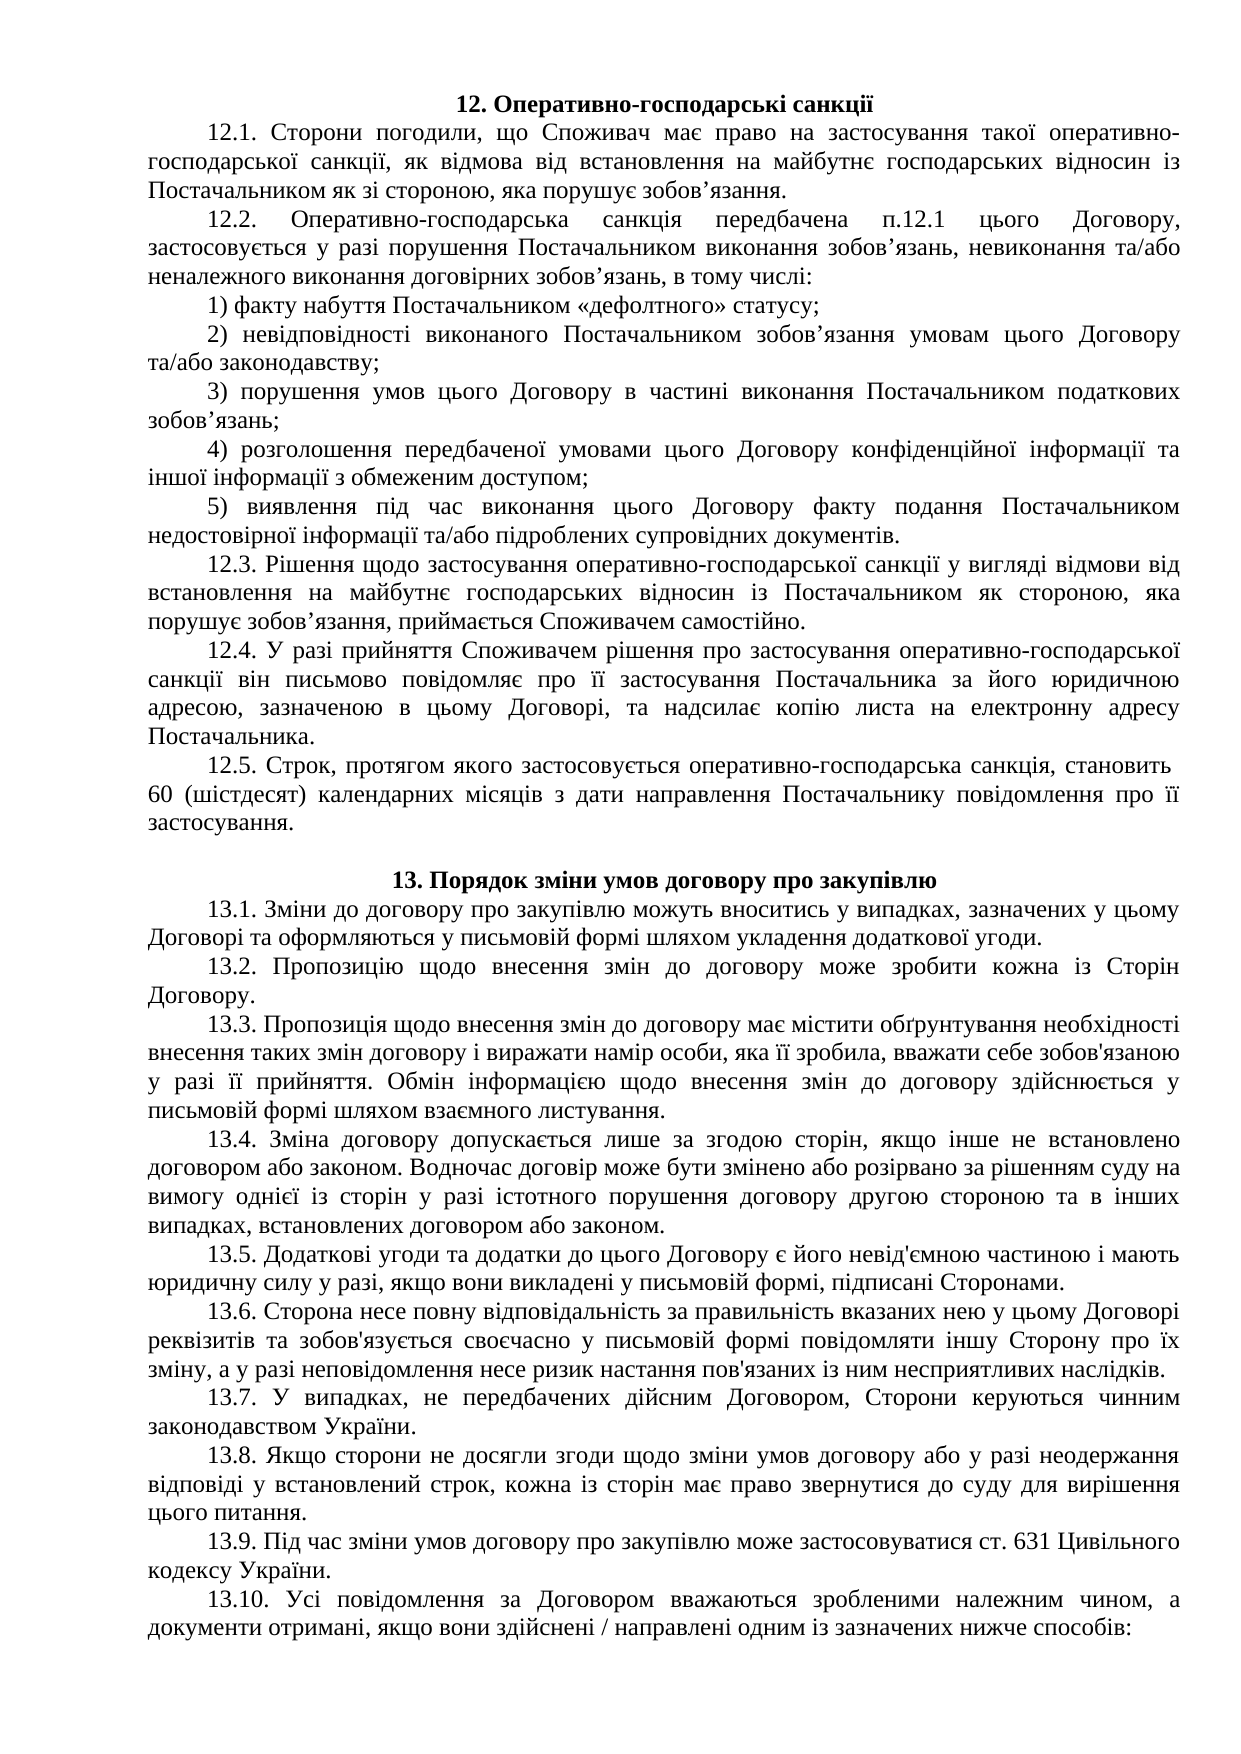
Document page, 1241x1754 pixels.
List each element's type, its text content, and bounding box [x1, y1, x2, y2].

text 13.4. Зміна договору допускається лише за згодою сторін, якщо інше не встановлено договором або законом. Водночас договір може бути змінено або розірвано за рішенням суду на вимогу однієї із сторін у разі істотного порушення договору другою стороною та в інших випадках, встановлених договором або законом. [148, 1124, 1181, 1239]
text 12. Оперативно-господарські санкції [148, 89, 1181, 117]
text 13.5. Додаткові угоди та додатки до цього Договору є його невід'ємною частиною і мають юридичну силу у разі, якщо вони викладені у письмовій формі, підписані Сторонами. [148, 1239, 1181, 1296]
text 13.10. Усі повідомлення за Договором вважаються зробленими належним чином, а документи отримані, якщо вони здійснені / направлені одним із зазначених нижче способів: [148, 1584, 1181, 1641]
text 13.1. Зміни до договору про закупівлю можуть вноситись у випадках, зазначених у цьому Договорі та оформляються у письмовій формі шляхом укладення додаткової угоди. [148, 894, 1181, 951]
text 1) факту набуття Постачальником «дефолтного» статусу; [148, 290, 1181, 319]
text 3) порушення умов цього Договору в частині виконання Постачальником податкових зобов’язань; [148, 376, 1181, 434]
text 13.6. Сторона несе повну відповідальність за правильність вказаних нею у цьому Договорі реквізитів та зобов'язується своєчасно у письмовій формі повідомляти іншу Сторону про їх зміну, а у разі неповідомлення несе ризик настання пов'язаних із ним несприятливих наслідків. [148, 1296, 1181, 1382]
text 13.9. Під час зміни умов договору про закупівлю може застосовуватися ст. 631 Цивільного кодексу України. [148, 1526, 1181, 1584]
text 13. Порядок зміни умов договору про закупівлю [148, 865, 1181, 894]
text 4) розголошення передбаченої умовами цього Договору конфіденційної інформації та іншої інформації з обмеженим доступом; [148, 434, 1181, 491]
text 12.4. У разі прийняття Споживачем рішення про застосування оперативно-господарської санкції він письмово повідомляє про її застосування Постачальника за його юридичною адресою, зазначеною в цьому Договорі, та надсилає копію листа на електронну адресу Постачальника. [148, 635, 1181, 750]
text 13.8. Якщо сторони не досягли згоди щодо зміни умов договору або у разі неодержання відповіді у встановлений строк, кожна із сторін має право звернутися до суду для вирішення цього питання. [148, 1440, 1181, 1526]
text 13.3. Пропозиція щодо внесення змін до договору має містити обґрунтування необхідності внесення таких змін договору і виражати намір особи, яка її зробила, вважати себе зобов'язаною у разі її прийняття. Обмін інформацією щодо внесення змін до договору здійснюється у письмовій формі шляхом взаємного листування. [148, 1009, 1181, 1124]
text 12.3. Рішення щодо застосування оперативно-господарської санкції у вигляді відмови від встановлення на майбутнє господарських відносин із Постачальником як стороною, яка порушує зобов’язання, приймається Споживачем самостійно. [148, 549, 1181, 635]
text 13.2. Пропозицію щодо внесення змін до договору може зробити кожна із Сторін Договору. [148, 951, 1181, 1009]
text 12.2. Оперативно-господарська санкція передбачена п.12.1 цього Договору, застосовується у разі порушення Постачальником виконання зобов’язань, невиконання та/або неналежного виконання договірних зобов’язань, в тому числі: [148, 204, 1181, 290]
text 12.5. Строк, протягом якого застосовується оперативно-господарська санкція, становить 60 (шістдесят) календарних місяців з дати направлення Постачальнику повідомлення про її застосування. [148, 750, 1181, 836]
text 5) виявлення під час виконання цього Договору факту подання Постачальником недостовірної інформації та/або підроблених супровідних документів. [148, 491, 1181, 549]
text 2) невідповідності виконаного Постачальником зобов’язання умовам цього Договору та/або законодавству; [148, 319, 1181, 376]
text 12.1. Сторони погодили, що Споживач має право на застосування такої оперативно-господарської санкції, як відмова від встановлення на майбутнє господарських відносин із Постачальником як зі стороною, яка порушує зобов’язання. [148, 117, 1181, 204]
text 13.7. У випадках, не передбачених дійсним Договором, Сторони керуються чинним законодавством України. [148, 1382, 1181, 1440]
